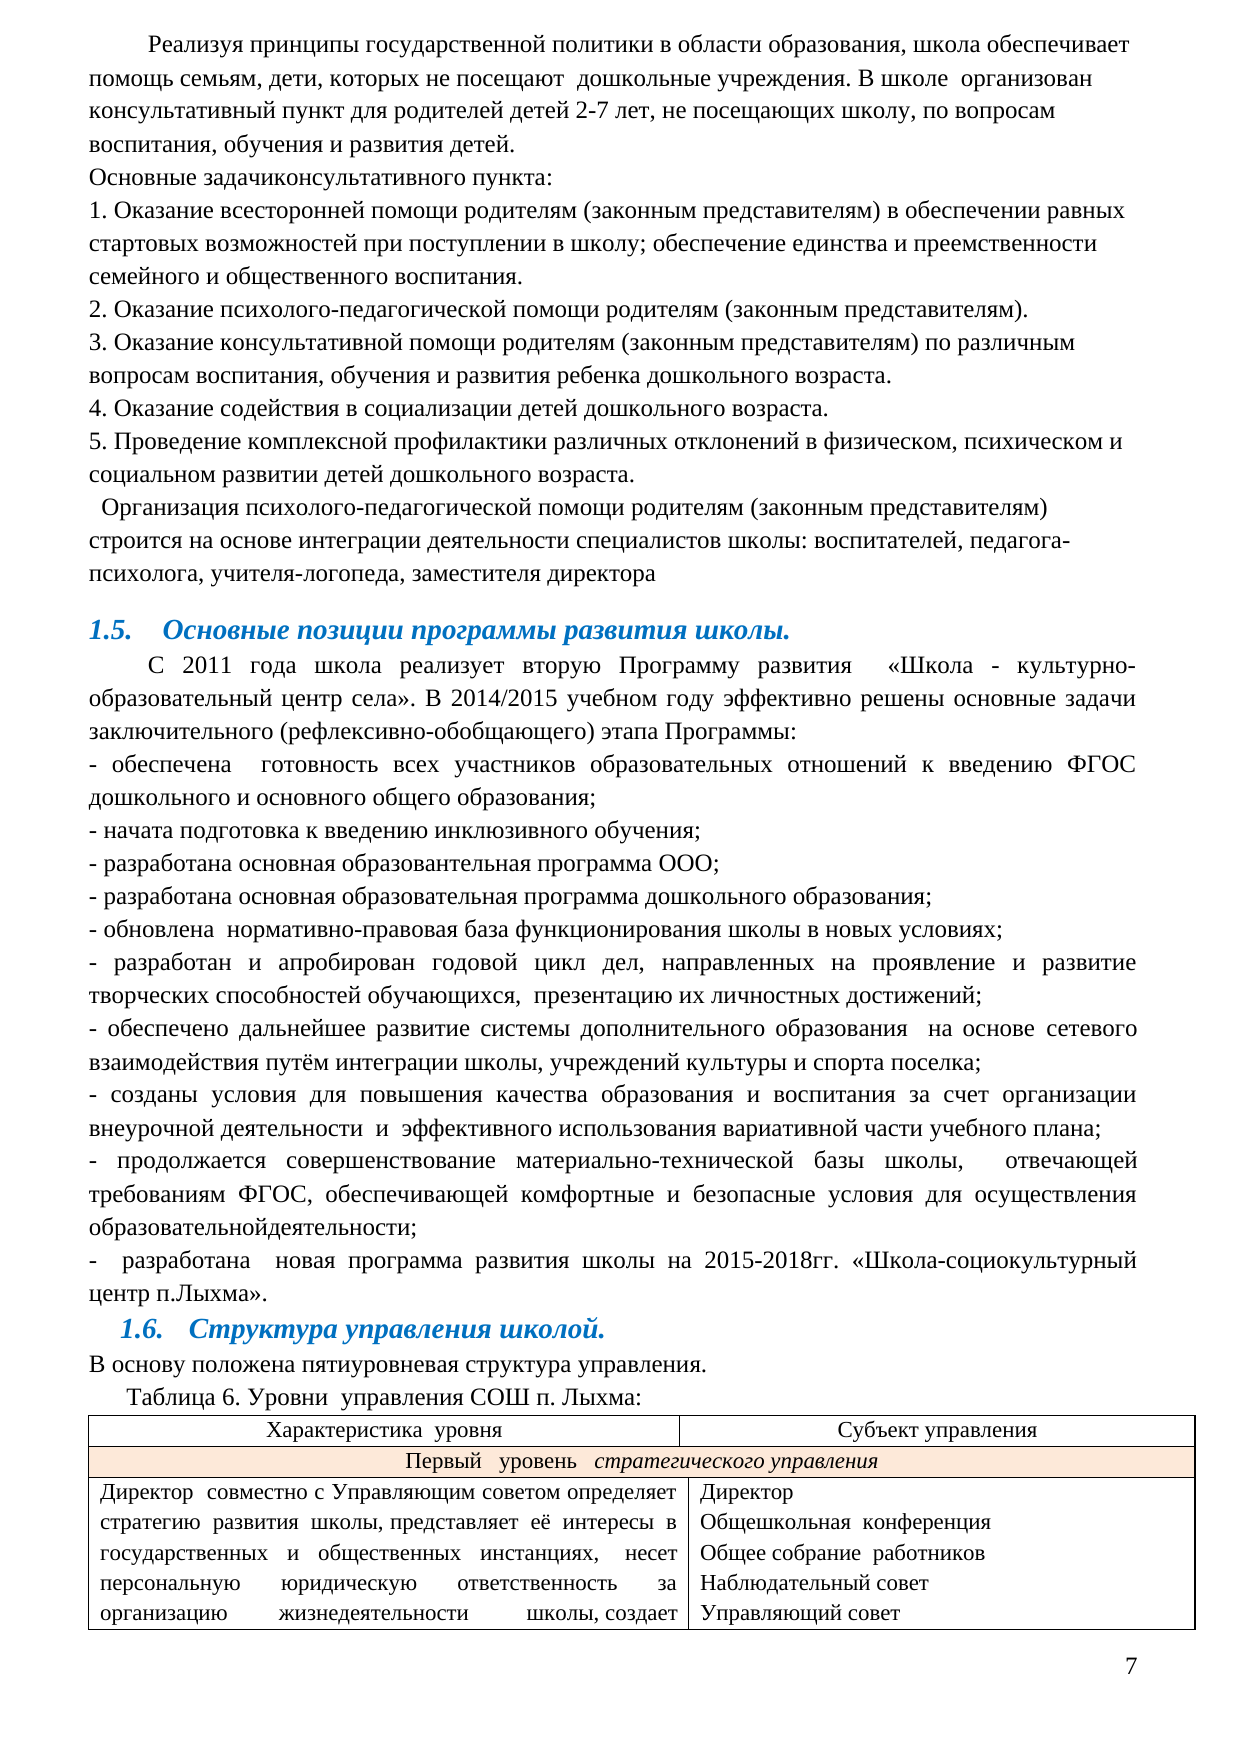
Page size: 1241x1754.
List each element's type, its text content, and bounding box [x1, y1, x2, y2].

text - обеспечена готовность всех участников образовательных отношений к введению ФГОС дошкольного и основного общего образования; [89, 749, 1137, 811]
text - продолжается совершенствование материально-технической базы школы, отвечающей требованиям ФГОС, обеспечивающей комфортные и безопасные условия для осуществления образовательнойдеятельности; [89, 1146, 1137, 1240]
table_header Характеристика уровня [89, 1416, 679, 1446]
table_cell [89, 1478, 688, 1629]
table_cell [689, 1478, 1194, 1629]
text - разработан и апробирован годовой цикл дел, направленных на проявление и развитие творческих способностей обучающихся, презентацию их личностных достижений; [89, 947, 1137, 1009]
text Таблица 6. Уровни управления СОШ п. Лыхма: [89, 1382, 1137, 1411]
text - разработана основная образовантельная программа ООО; [89, 848, 1137, 877]
table_header Субъект управления [680, 1416, 1194, 1446]
text - начата подготовка к введению инклюзивного обучения; [89, 815, 1137, 844]
text Реализуя принципы государственной политики в области образования, школа обеспечивает помощь семьям, дети, которых не посещают дошкольные учреждения. В школе организован консультативный пункт для родителей детей 2-7 лет, не посещающих школу, по вопросам воспитания, обучения и развития детей. Основные задачиконсультативного пункта: 1. Оказание всесторонней помощи родителям (законным представителям) в обеспечении равных стартовых возможностей при поступлении в школу; обеспечение единства и преемственности семейного и общественного воспитания. 2. Оказание психолого-педагогической помощи родителям (законным представителям). 3. Оказание консультативной помощи родителям (законным представителям) по различным вопросам воспитания, обучения и развития ребенка дошкольного возраста. 4. Оказание содействия в социализации детей дошкольного возраста. 5. Проведение комплексной профилактики различных отклонений в физическом, психическом и социальном развитии детей дошкольного возраста. Организация психолого-педагогической помощи родителям (законным представителям) строится на основе интеграции деятельности специалистов школы: воспитателей, педагога-психолога, учителя-логопеда, заместителя директора [89, 29, 1137, 587]
text - разработана новая программа развития школы на 2015-2018гг. «Школа-социокультурный центр п.Лыхма». [89, 1245, 1137, 1306]
text С 2011 года школа реализует вторую Программу развития «Школа - культурно-образовательный центр села». В 2014/2015 учебном году эффективно решены основные задачи заключительного (рефлексивно-обобщающего) этапа Программы: [89, 650, 1137, 745]
text 1.6. Структура управления школой. [89, 1311, 1137, 1344]
text - разработана основная образовательная программа дошкольного образования; [89, 881, 1137, 910]
text В основу положена пятиуровневая структура управления. [89, 1349, 1137, 1378]
text - созданы условия для повышения качества образования и воспитания за счет организации внеурочной деятельности и эффективного использования вариативной части учебного плана; [89, 1079, 1137, 1141]
text - обеспечено дальнейшее развитие системы дополнительного образования на основе сетевого взаимодействия путём интеграции школы, учреждений культуры и спорта поселка; [89, 1013, 1137, 1075]
table_cell Первый уровень стратегического управления [89, 1447, 1194, 1477]
text - обновлена нормативно-правовая база функционирования школы в новых условиях; [89, 914, 1137, 943]
text 1.5. Основные позиции программы развития школы. [89, 612, 1137, 645]
